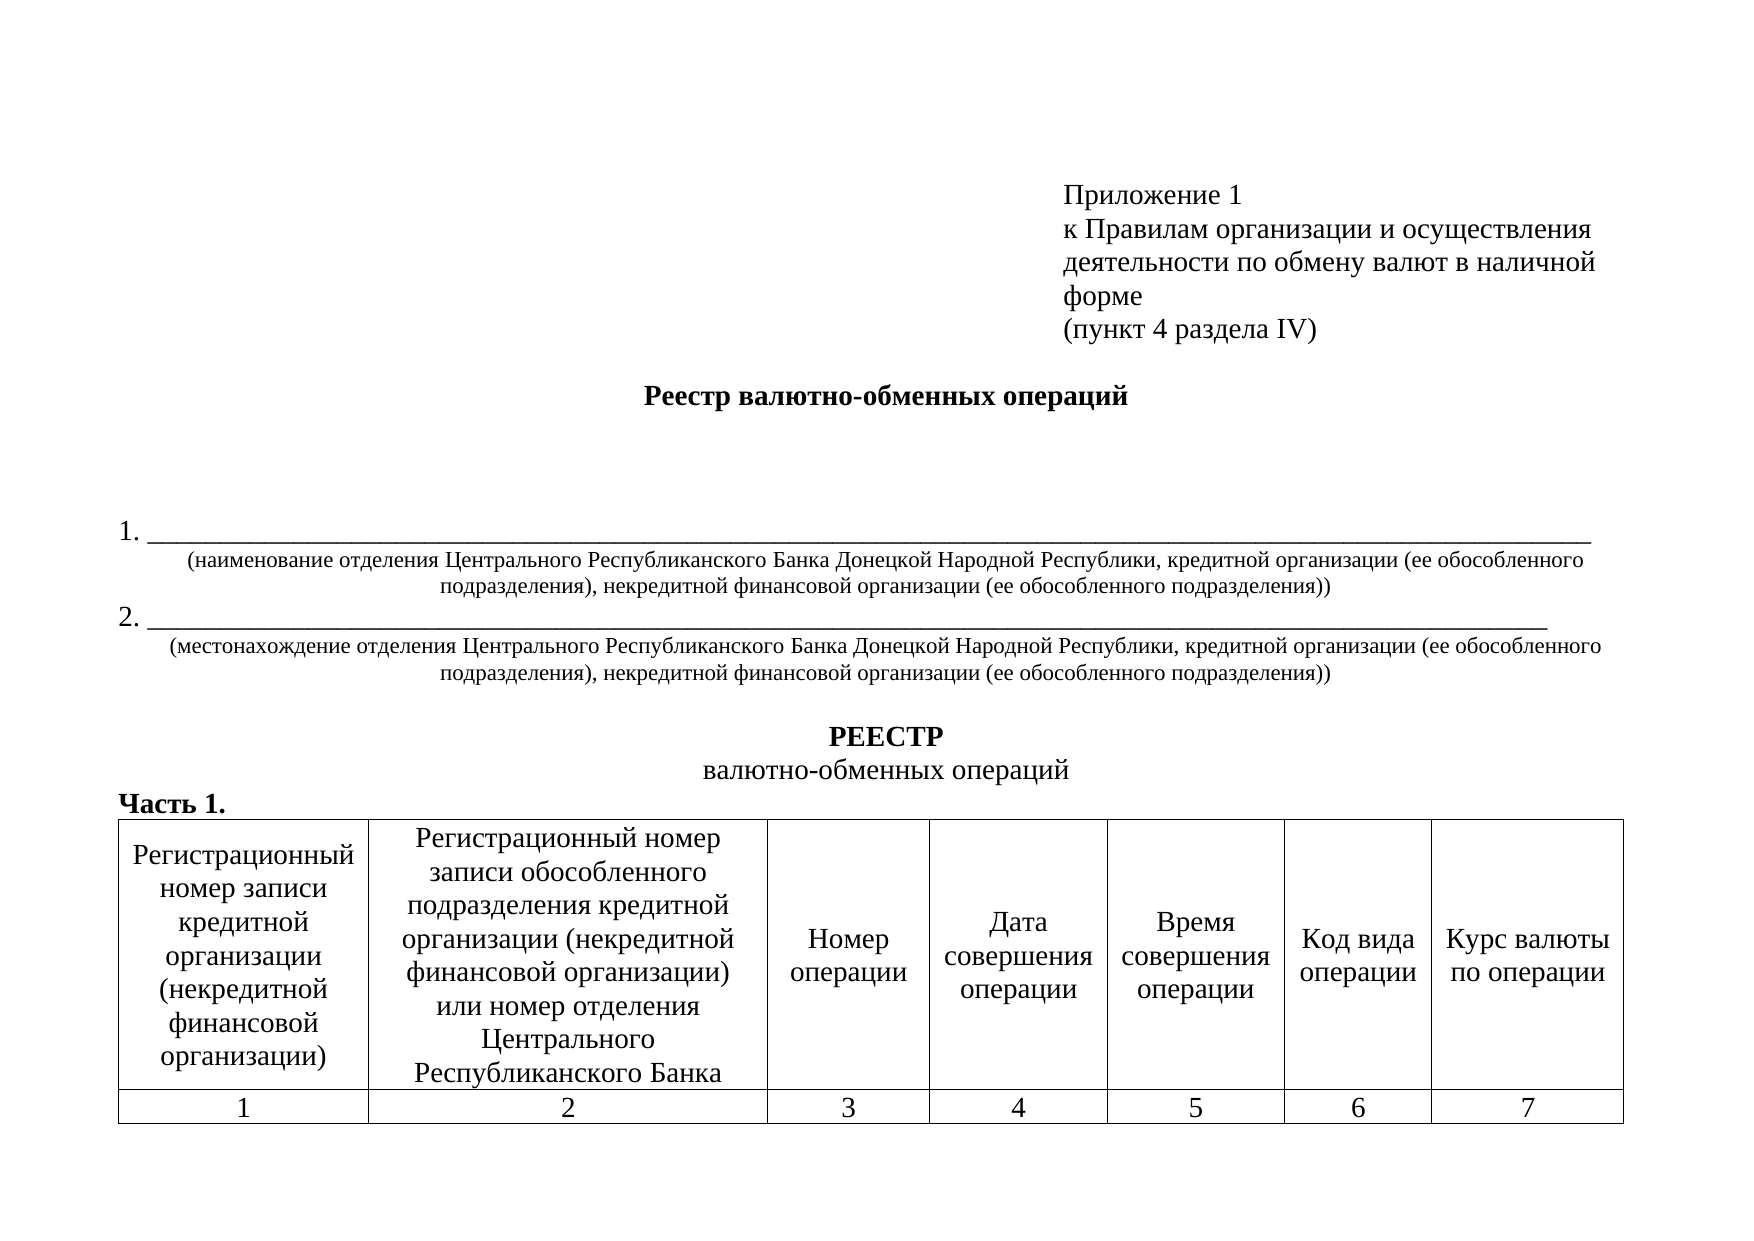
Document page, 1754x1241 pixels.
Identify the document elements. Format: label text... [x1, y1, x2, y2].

table_header Время совершения операции [1108, 820, 1284, 1089]
text к Правилам организации и осуществления деятельности по обмену валют в наличной форме [1063, 211, 1654, 311]
text Приложение 1 [1063, 177, 1654, 211]
text (пункт 4 раздела IV) [1063, 311, 1654, 345]
text 2. ________________________________________________________________________________________________ [118, 599, 1654, 632]
text 1. ___________________________________________________________________________________________________ [118, 513, 1654, 546]
table_header Дата совершения операции [930, 820, 1107, 1089]
text Часть 1. [118, 786, 1654, 819]
table_cell 2 [369, 1090, 767, 1123]
table_header Курс валюты по операции [1432, 820, 1623, 1089]
table_header Регистрационный номер записи обособленного подразделения кредитной организации (некредитной финансовой организации) или номер отделения Центрального Республиканского Банка [369, 820, 767, 1089]
table_cell 7 [1432, 1090, 1623, 1123]
table_cell 5 [1108, 1090, 1284, 1123]
table_cell 3 [768, 1090, 929, 1123]
text (местонахождение отделения Центрального Республиканского Банка Донецкой Народной Республики, кредитной организации (ее обособленного подразделения), некредитной финансовой организации (ее обособленного подразделения)) [118, 632, 1654, 685]
text Реестр валютно-обменных операций [118, 378, 1654, 412]
table_header Номер операции [768, 820, 929, 1089]
table_cell 4 [930, 1090, 1107, 1123]
text валютно-обменных операций [118, 752, 1654, 786]
table_header Регистрационный номер записи кредитной организации (некредитной финансовой организации) [119, 820, 368, 1089]
text РЕЕСТР [118, 719, 1654, 752]
table_cell 1 [119, 1090, 368, 1123]
table_header Код вида операции [1285, 820, 1431, 1089]
text (наименование отделения Центрального Республиканского Банка Донецкой Народной Республики, кредитной организации (ее обособленного подразделения), некредитной финансовой организации (ее обособленного подразделения)) [118, 546, 1654, 599]
table_cell 6 [1285, 1090, 1431, 1123]
